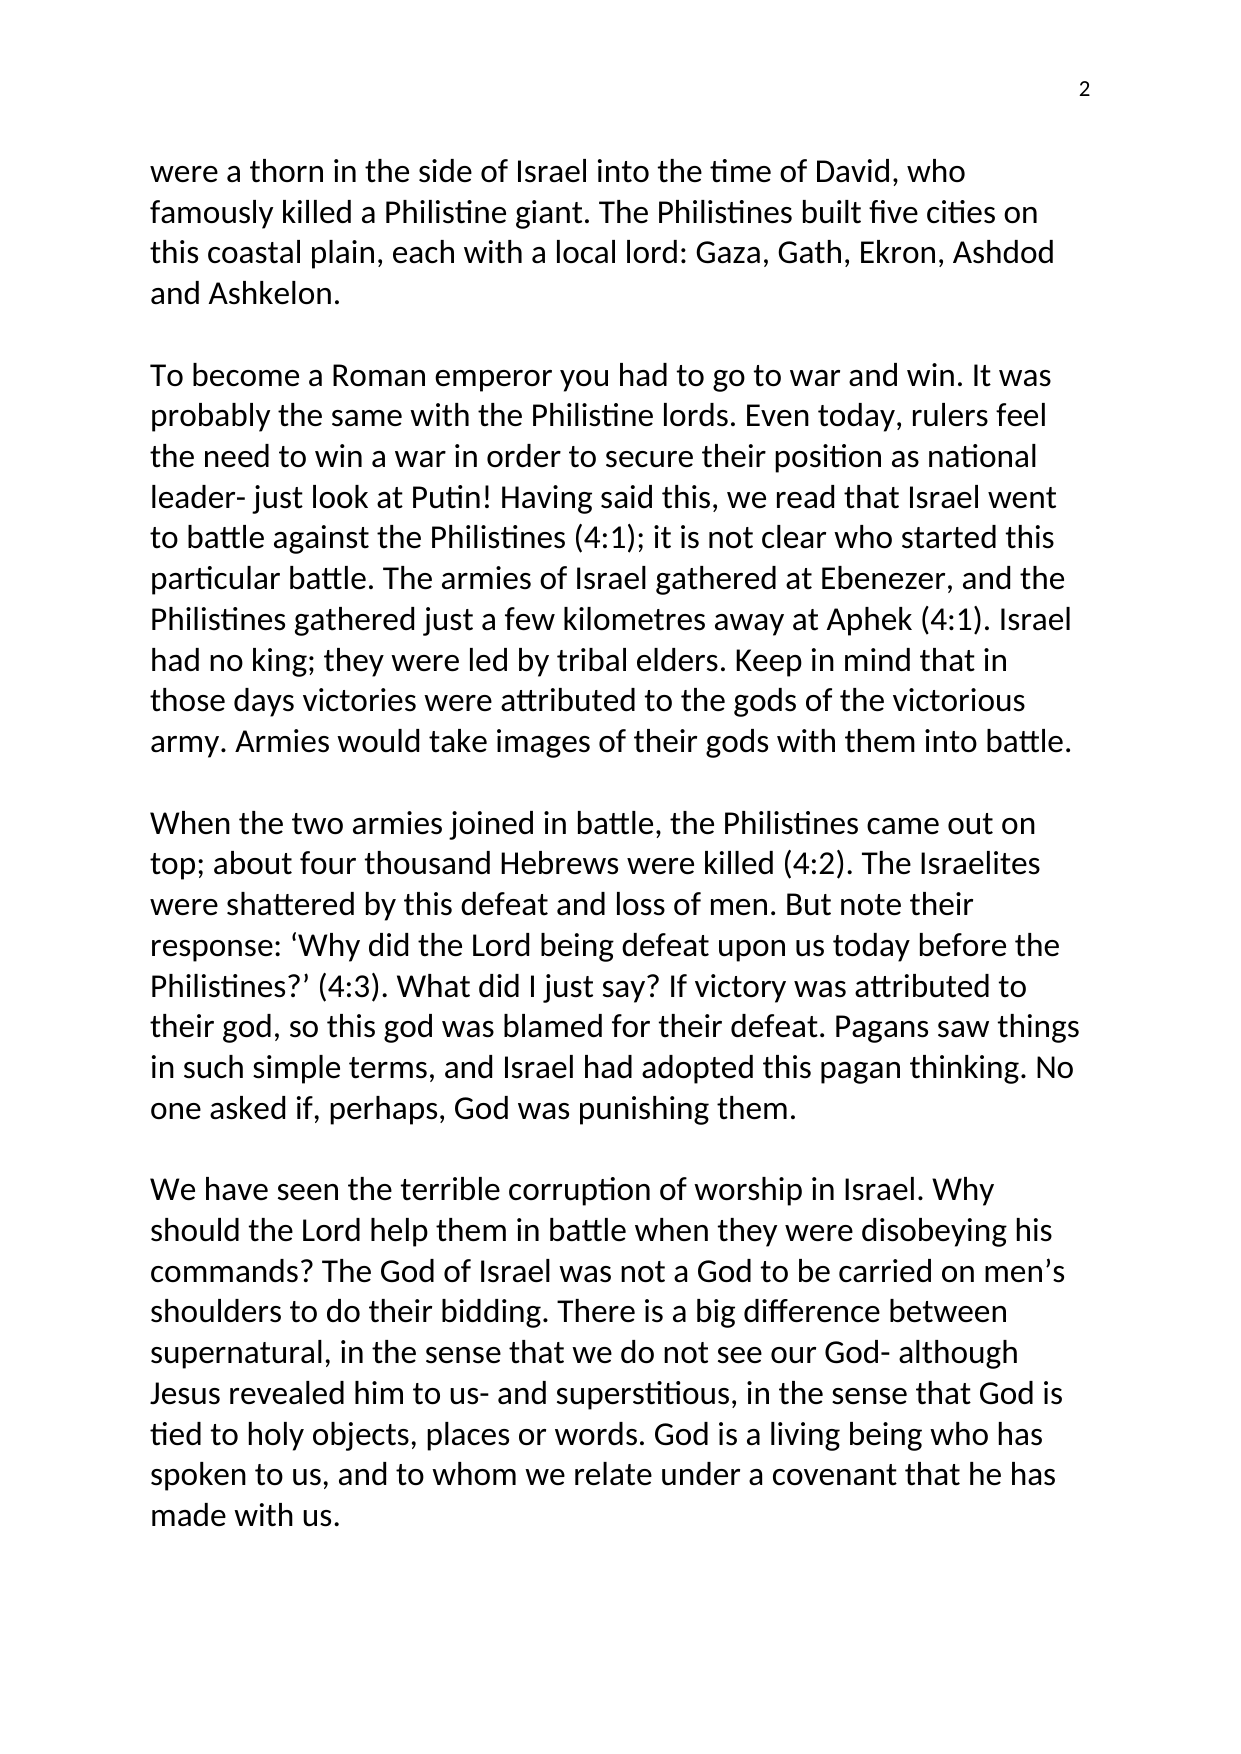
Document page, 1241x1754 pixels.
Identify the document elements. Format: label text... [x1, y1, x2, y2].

text We have seen the terrible corruption of worship in Israel. Why should the Lord help them in battle when they were disobeying his commands? The God of Israel was not a God to be carried on men’s shoulders to do their bidding. There is a big difference between supernatural, in the sense that we do not see our God- although Jesus revealed him to us- and superstitious, in the sense that God is tied to holy objects, places or words. God is a living being who has spoken to us, and to whom we relate under a covenant that he has made with us. [150, 1168, 1090, 1535]
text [150, 150, 1090, 313]
text To become a Roman emperor you had to go to war and win. It was probably the same with the Philistine lords. Even today, rulers feel the need to win a war in order to secure their position as national leader- just look at Putin! Having said this, we read that Israel went to battle against the Philistines (4:1); it is not clear who started this particular battle. The armies of Israel gathered at Ebenezer, and the Philistines gathered just a few kilometres away at Aphek (4:1). Israel had no king; they were led by tribal elders. Keep in mind that in those days victories were attributed to the gods of the victorious army. Armies would take images of their gods with them into battle. [150, 354, 1090, 761]
text When the two armies joined in battle, the Philistines came out on top; about four thousand Hebrews were killed (4:2). The Israelites were shattered by this defeat and loss of men. But note their response: ‘Why did the Lord being defeat upon us today before the Philistines?’ (4:3). What did I just say? If victory was attributed to their god, so this god was blamed for their defeat. Pagans saw things in such simple terms, and Israel had adopted this pagan thinking. No one asked if, perhaps, God was punishing them. [150, 802, 1090, 1127]
